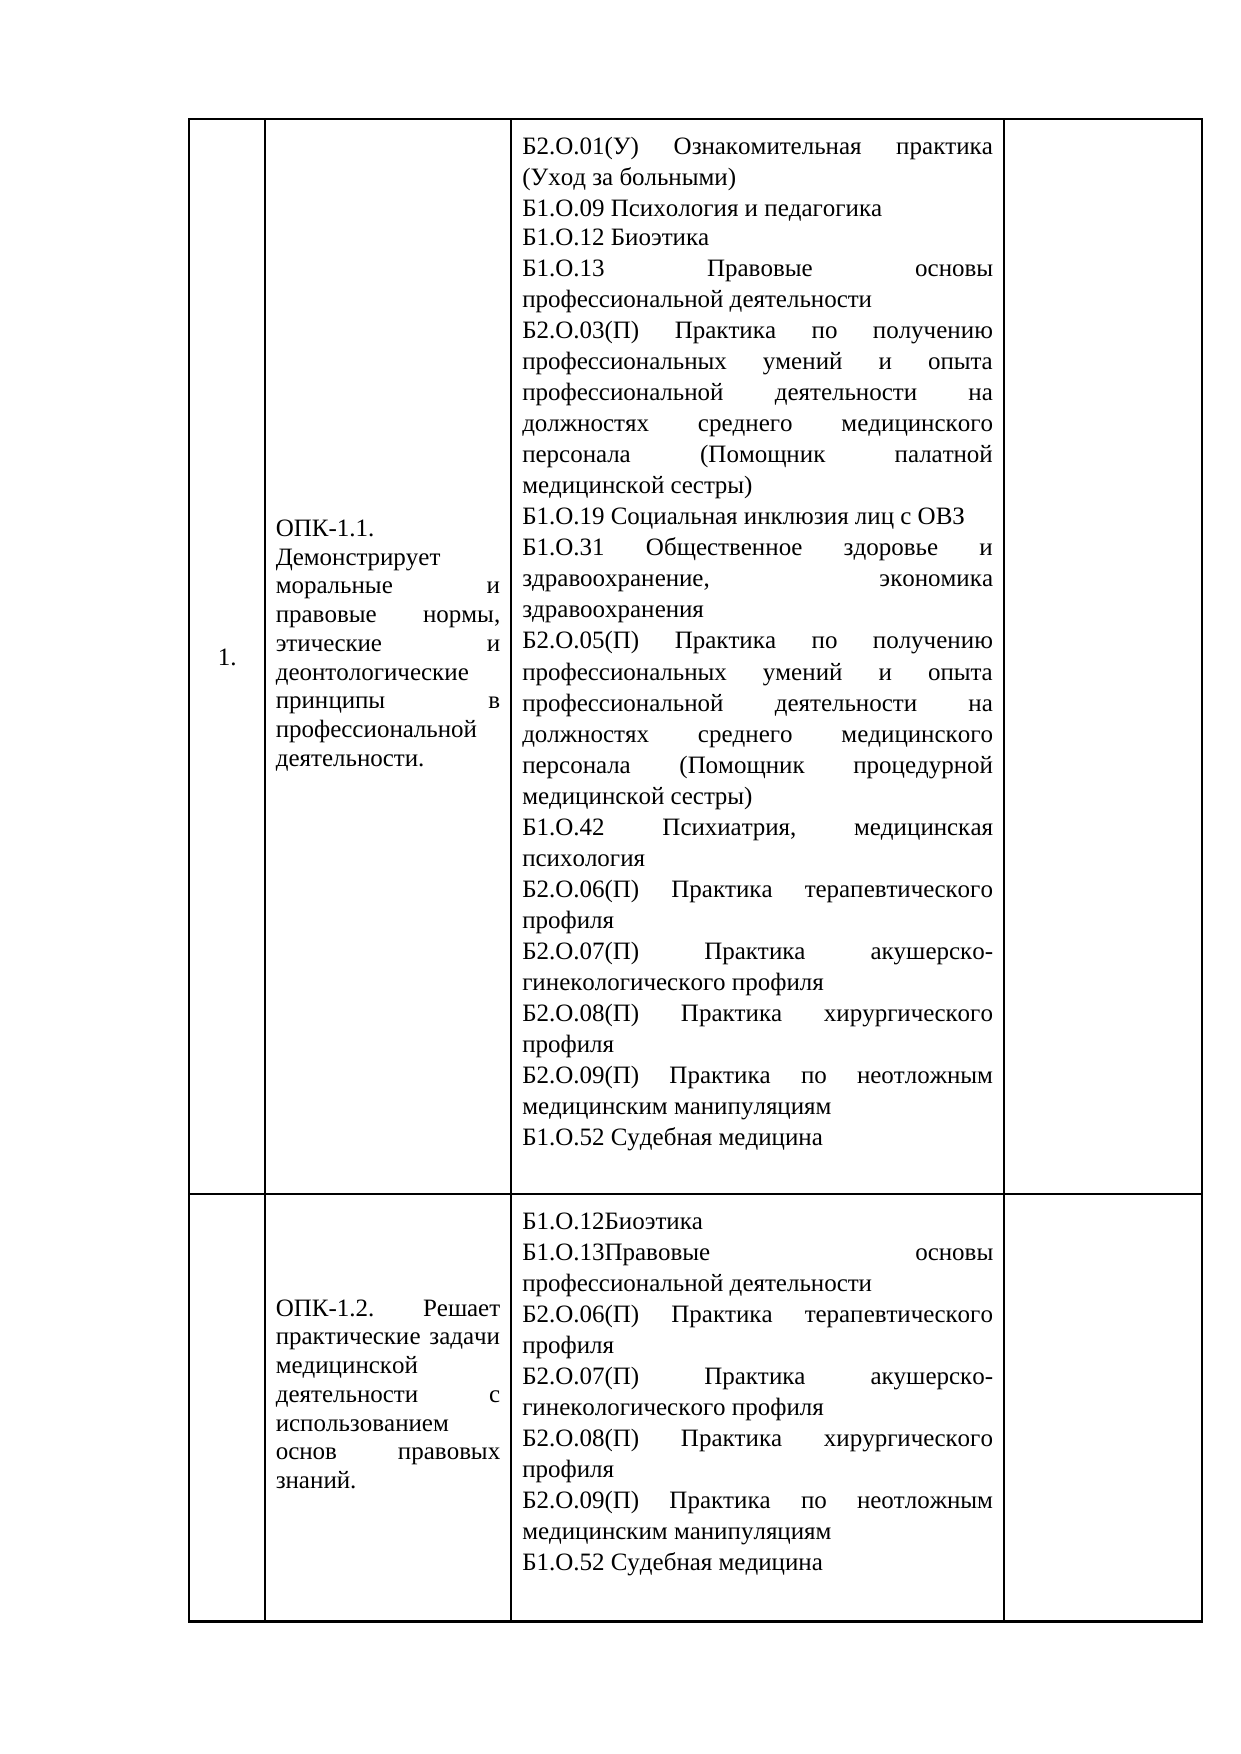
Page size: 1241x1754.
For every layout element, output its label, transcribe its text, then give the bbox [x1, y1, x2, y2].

table_cell Б2.О.01(У) Ознакомительная практика (Уход за больными) Б1.О.09 Психология и педагогика Б1.О.12 Биоэтика Б1.О.13 Правовые основы профессиональной деятельности Б2.О.03(П) Практика по получению профессиональных умений и опыта профессиональной деятельности на должностях среднего медицинского персонала (Помощник палатной медицинской сестры) Б1.О.19 Социальная инклюзия лиц с ОВЗ Б1.О.31 Общественное здоровье и здравоохранение, экономика здравоохранения Б2.О.05(П) Практика по получению профессиональных умений и опыта профессиональной деятельности на должностях среднего медицинского персонала (Помощник процедурной медицинской сестры) Б1.О.42 Психиатрия, медицинская психология Б2.О.06(П) Практика терапевтического профиля Б2.О.07(П) Практика акушерско-гинекологического профиля Б2.О.08(П) Практика хирургического профиля Б2.О.09(П) Практика по неотложным медицинским манипуляциям Б1.О.52 Судебная медицина [512, 120, 1003, 1193]
table_cell ОПК-1.1. Демонстрирует моральные и правовые нормы, этические и деонтологические принципы в профессиональной деятельности. [266, 120, 510, 1193]
table_cell [1005, 120, 1201, 1193]
table_cell 1. [190, 120, 264, 1193]
table_cell Б1.О.12Биоэтика Б1.О.13Правовые основы профессиональной деятельности Б2.О.06(П) Практика терапевтического профиля Б2.О.07(П) Практика акушерско-гинекологического профиля Б2.О.08(П) Практика хирургического профиля Б2.О.09(П) Практика по неотложным медицинским манипуляциям Б1.О.52 Судебная медицина [512, 1195, 1003, 1620]
table_cell ОПК-1.2. Решает практические задачи медицинской деятельности с использованием основ правовых знаний. [266, 1195, 510, 1620]
table_cell [1005, 1195, 1201, 1620]
table_cell [190, 1195, 264, 1620]
